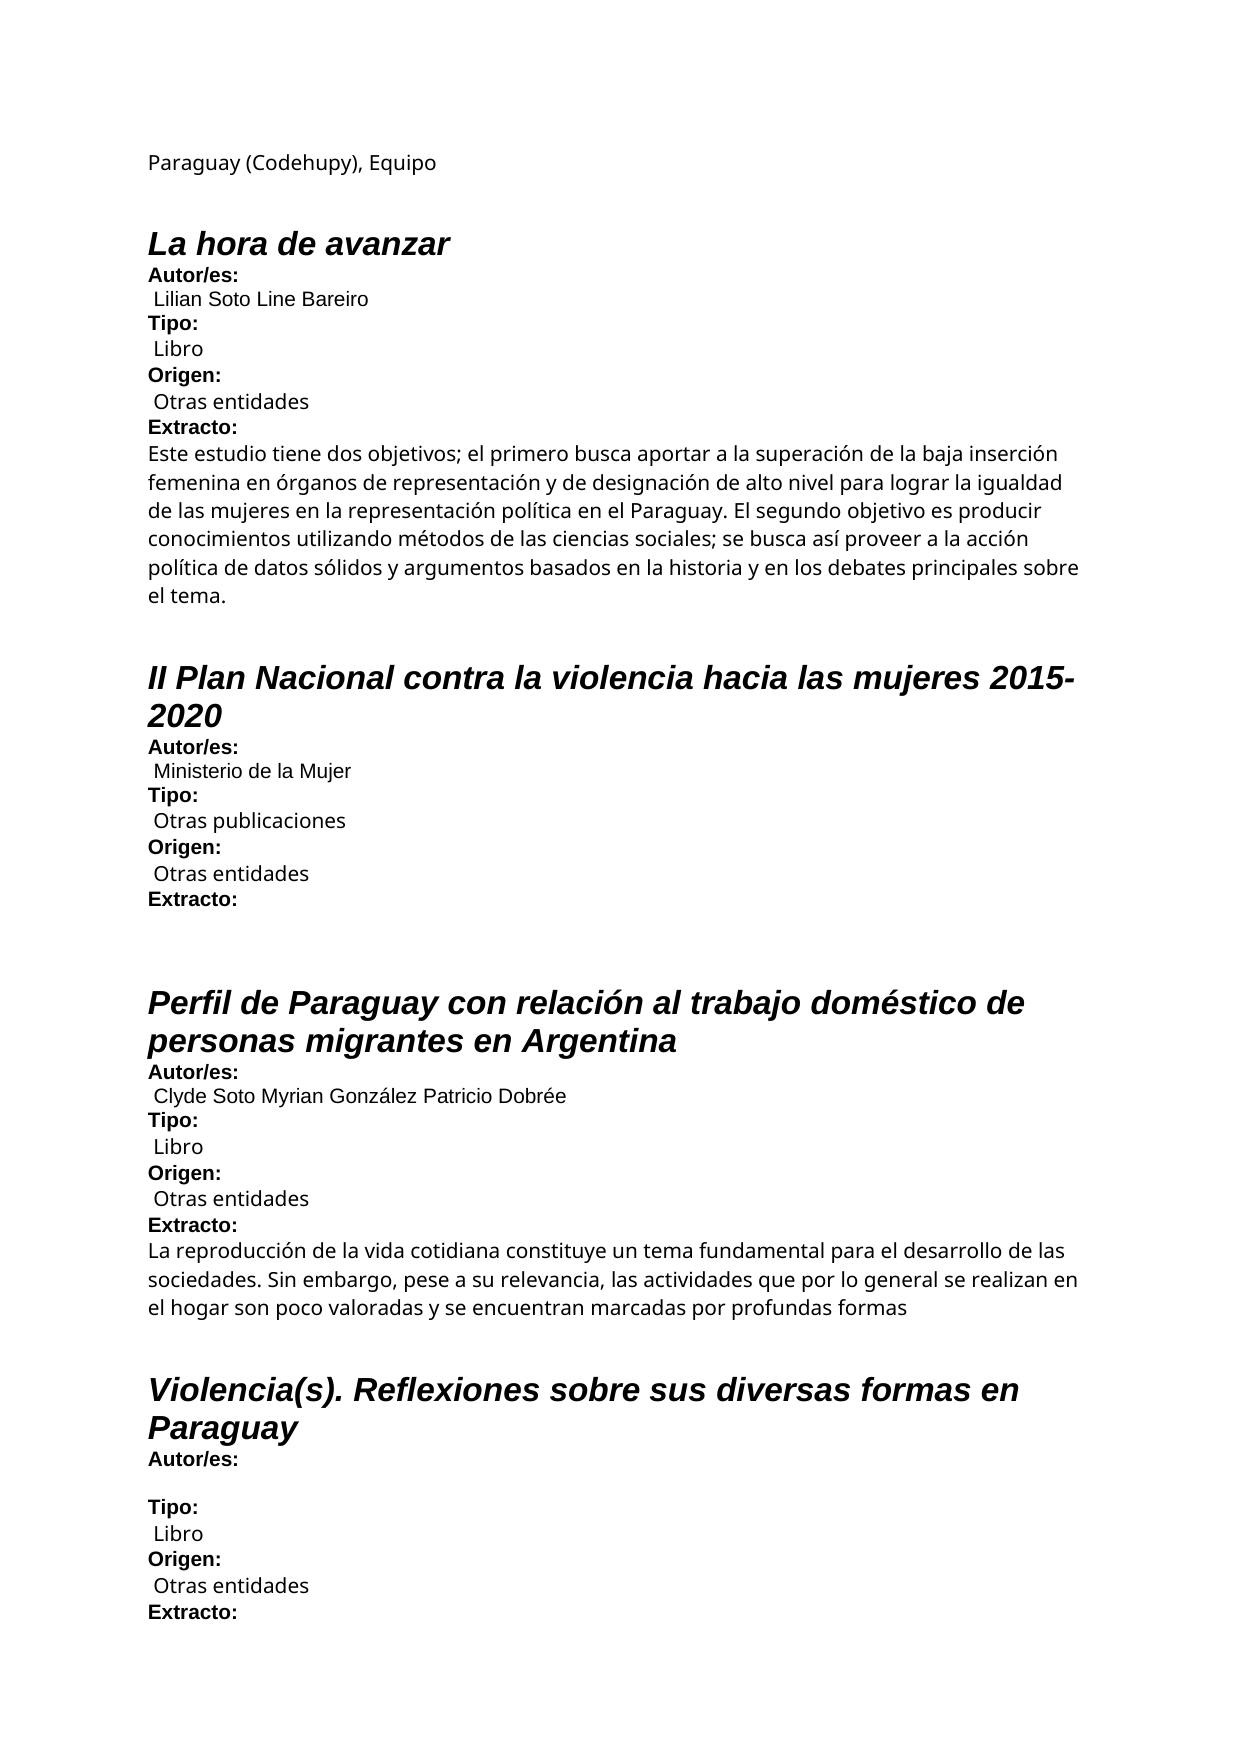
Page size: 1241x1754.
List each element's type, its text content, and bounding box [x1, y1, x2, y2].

text Lilian Soto Line Bareiro [148, 286, 1092, 310]
text II Plan Nacional contra la violencia hacia las mujeres 2015-2020 [148, 658, 1092, 734]
text Violencia(s). Reflexiones sobre sus diversas formas en Paraguay [148, 1370, 1092, 1447]
text La hora de avanzar [148, 224, 1092, 262]
text Otras publicaciones [148, 806, 1092, 835]
text Este estudio tiene dos objetivos; el primero busca aportar a la superación de la baja inserción femenina en órganos de representación y de designación de alto nivel para lograr la igualdad de las mujeres en la representación política en el Paraguay. El segundo objetivo es producir conocimientos utilizando métodos de las ciencias sociales; se busca así proveer a la acción política de datos sólidos y argumentos basados en la historia y en los debates principales sobre el tema. [148, 439, 1092, 610]
text Autor/es: [148, 262, 1092, 286]
text Ministerio de la Mujer [148, 758, 1092, 782]
text Origen: [148, 363, 1092, 387]
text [148, 148, 1092, 176]
text Autor/es: [148, 1447, 1092, 1471]
text Perfil de Paraguay con relación al trabajo doméstico de personas migrantes en Argentina [148, 983, 1092, 1060]
text Libro [148, 334, 1092, 363]
text Tipo: [148, 310, 1092, 334]
text Origen: [148, 1547, 1092, 1571]
text Tipo: [148, 1495, 1092, 1519]
text Extracto: [148, 1599, 1092, 1623]
text Extracto: [148, 887, 1092, 911]
text Otras entidades [148, 859, 1092, 887]
text Otras entidades [148, 1571, 1092, 1599]
text Tipo: [148, 1108, 1092, 1132]
text Tipo: [148, 782, 1092, 806]
text Extracto: [148, 1213, 1092, 1237]
text Autor/es: [148, 734, 1092, 758]
text Otras entidades [148, 387, 1092, 415]
text La reproducción de la vida cotidiana constituye un tema fundamental para el desarrollo de las sociedades. Sin embargo, pese a su relevancia, las actividades que por lo general se realizan en el hogar son poco valoradas y se encuentran marcadas por profundas formas [148, 1237, 1092, 1322]
text Otras entidades [148, 1184, 1092, 1213]
text Autor/es: [148, 1060, 1092, 1084]
text Origen: [148, 1160, 1092, 1184]
text Extracto: [148, 415, 1092, 439]
text Libro [148, 1519, 1092, 1547]
text Origen: [148, 835, 1092, 859]
text Clyde Soto Myrian González Patricio Dobrée [148, 1084, 1092, 1108]
text Libro [148, 1132, 1092, 1160]
